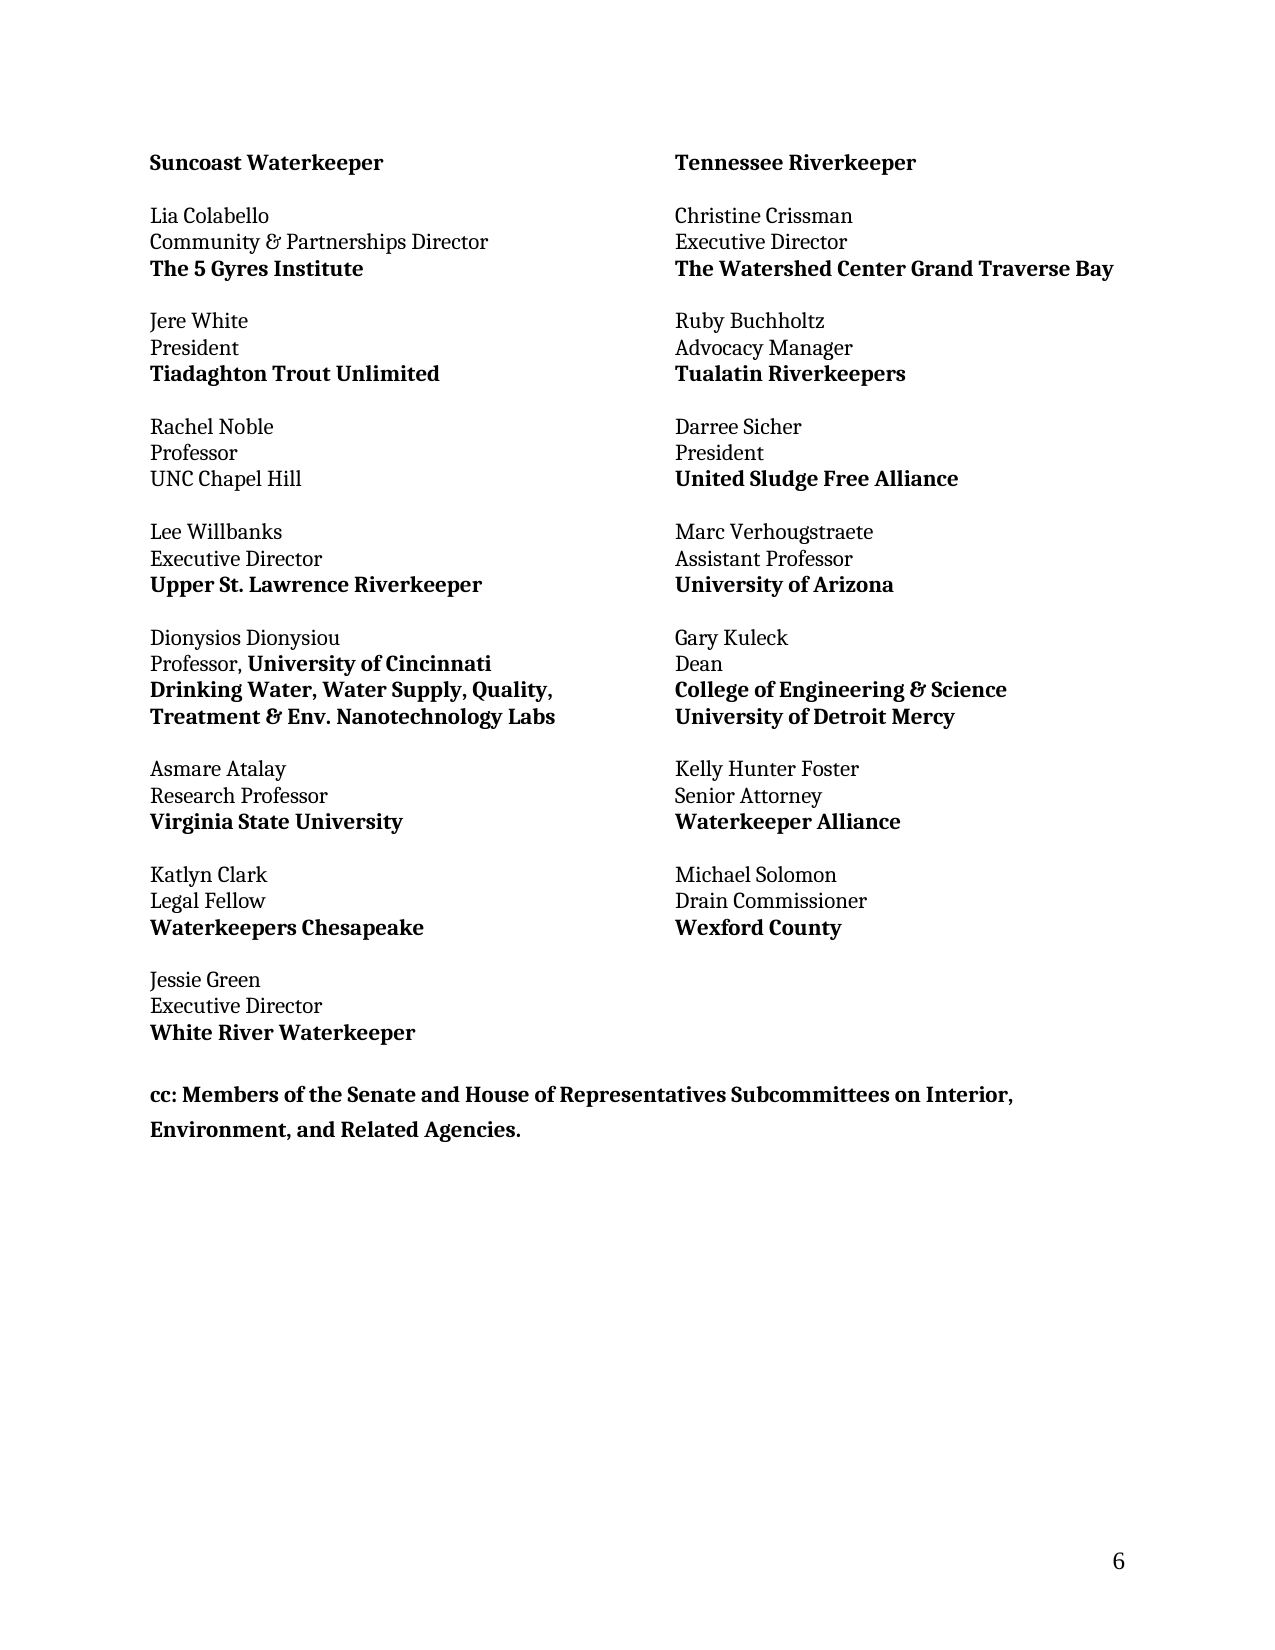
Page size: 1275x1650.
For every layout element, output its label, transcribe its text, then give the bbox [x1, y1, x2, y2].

text UNC Chapel Hill United Sludge Free Alliance [150, 466, 1125, 493]
text Upper St. Lawrence Riverkeeper University of Arizona [150, 572, 1125, 598]
text Lee Willbanks Marc Verhougstraete [150, 519, 1125, 545]
text Suncoast Waterkeeper Tennessee Riverkeeper [150, 150, 1125, 176]
text Executive Director [150, 993, 1125, 1020]
text White River Waterkeeper [150, 1020, 1125, 1046]
text Drinking Water, Water Supply, Quality, College of Engineering & Science [150, 677, 1125, 703]
text Rachel Noble Darree Sicher [150, 413, 1125, 440]
text Waterkeepers Chesapeake Wexford County [150, 914, 1125, 941]
text The 5 Gyres Institute The Watershed Center Grand Traverse Bay [150, 255, 1125, 282]
text Professor, University of Cincinnati Dean [150, 651, 1125, 677]
text Legal Fellow Drain Commissioner [150, 888, 1125, 914]
text Treatment & Env. Nanotechnology Labs University of Detroit Mercy [150, 703, 1125, 730]
text Professor President [150, 440, 1125, 466]
text Lia Colabello Christine Crissman [150, 203, 1125, 229]
text Dionysios Dionysiou Gary Kuleck [150, 624, 1125, 651]
text Jessie Green [150, 967, 1125, 993]
text Asmare Atalay Kelly Hunter Foster [150, 756, 1125, 782]
text Tiadaghton Trout Unlimited Tualatin Riverkeepers [150, 361, 1125, 387]
text Community & Partnerships Director Executive Director [150, 229, 1125, 255]
text Executive Director Assistant Professor [150, 545, 1125, 572]
text Virginia State University Waterkeeper Alliance [150, 809, 1125, 835]
text Katlyn Clark Michael Solomon [150, 862, 1125, 888]
text Research Professor Senior Attorney [150, 782, 1125, 809]
text President Advocacy Manager [150, 334, 1125, 361]
text cc: Members of the Senate and House of Representatives Subcommittees on Interior, Environment, and Related Agencies. [150, 1072, 1125, 1143]
text Jere White Ruby Buchholtz [150, 308, 1125, 334]
